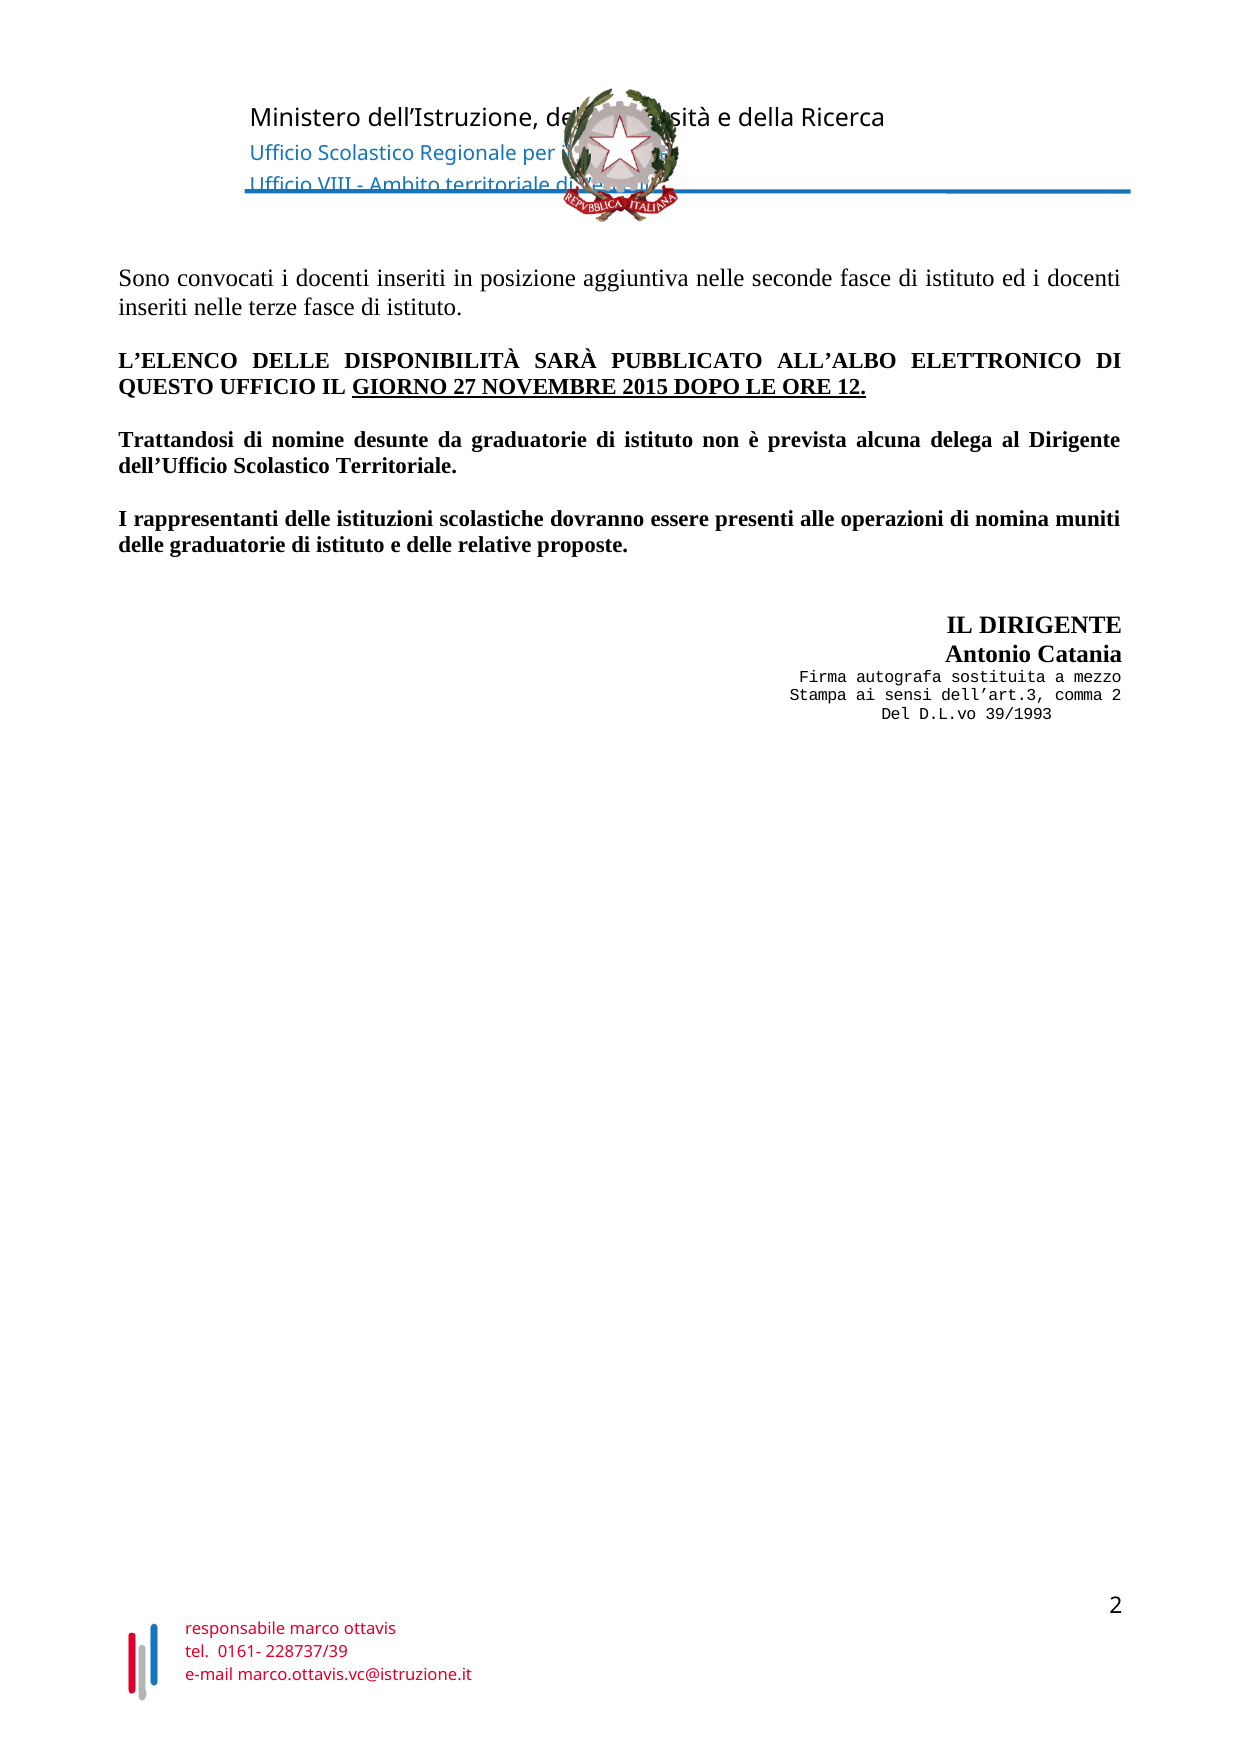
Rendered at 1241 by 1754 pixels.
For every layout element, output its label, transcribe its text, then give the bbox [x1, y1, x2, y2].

text L’ELENCO DELLE DISPONIBILITÀ SARÀ PUBBLICATO ALL’ALBO ELETTRONICO DI QUESTO UFFICIO IL GIORNO 27 NOVEMBRE 2015 DOPO LE ORE 12. [118, 347, 1122, 400]
text Del D.L.vo 39/1993 [205, 706, 1122, 725]
text I rappresentanti delle istituzioni scolastiche dovranno essere presenti alle operazioni di nomina muniti delle graduatorie di istituto e delle relative proposte. [118, 505, 1122, 558]
text IL DIRIGENTE [118, 611, 1122, 639]
text Firma autografa sostituita a mezzo [205, 668, 1122, 687]
picture [561, 88, 679, 222]
picture [118, 1620, 166, 1702]
text Sono convocati i docenti inseriti in posizione aggiuntiva nelle seconde fasce di istituto ed i docenti inseriti nelle terze fasce di istituto. [118, 263, 1122, 321]
text Antonio Catania [118, 639, 1122, 668]
text Stampa ai sensi dell’art.3, comma 2 [205, 687, 1122, 706]
text Trattandosi di nomine desunte da graduatorie di istituto non è prevista alcuna delega al Dirigente dell’Ufficio Scolastico Territoriale. [118, 426, 1122, 479]
